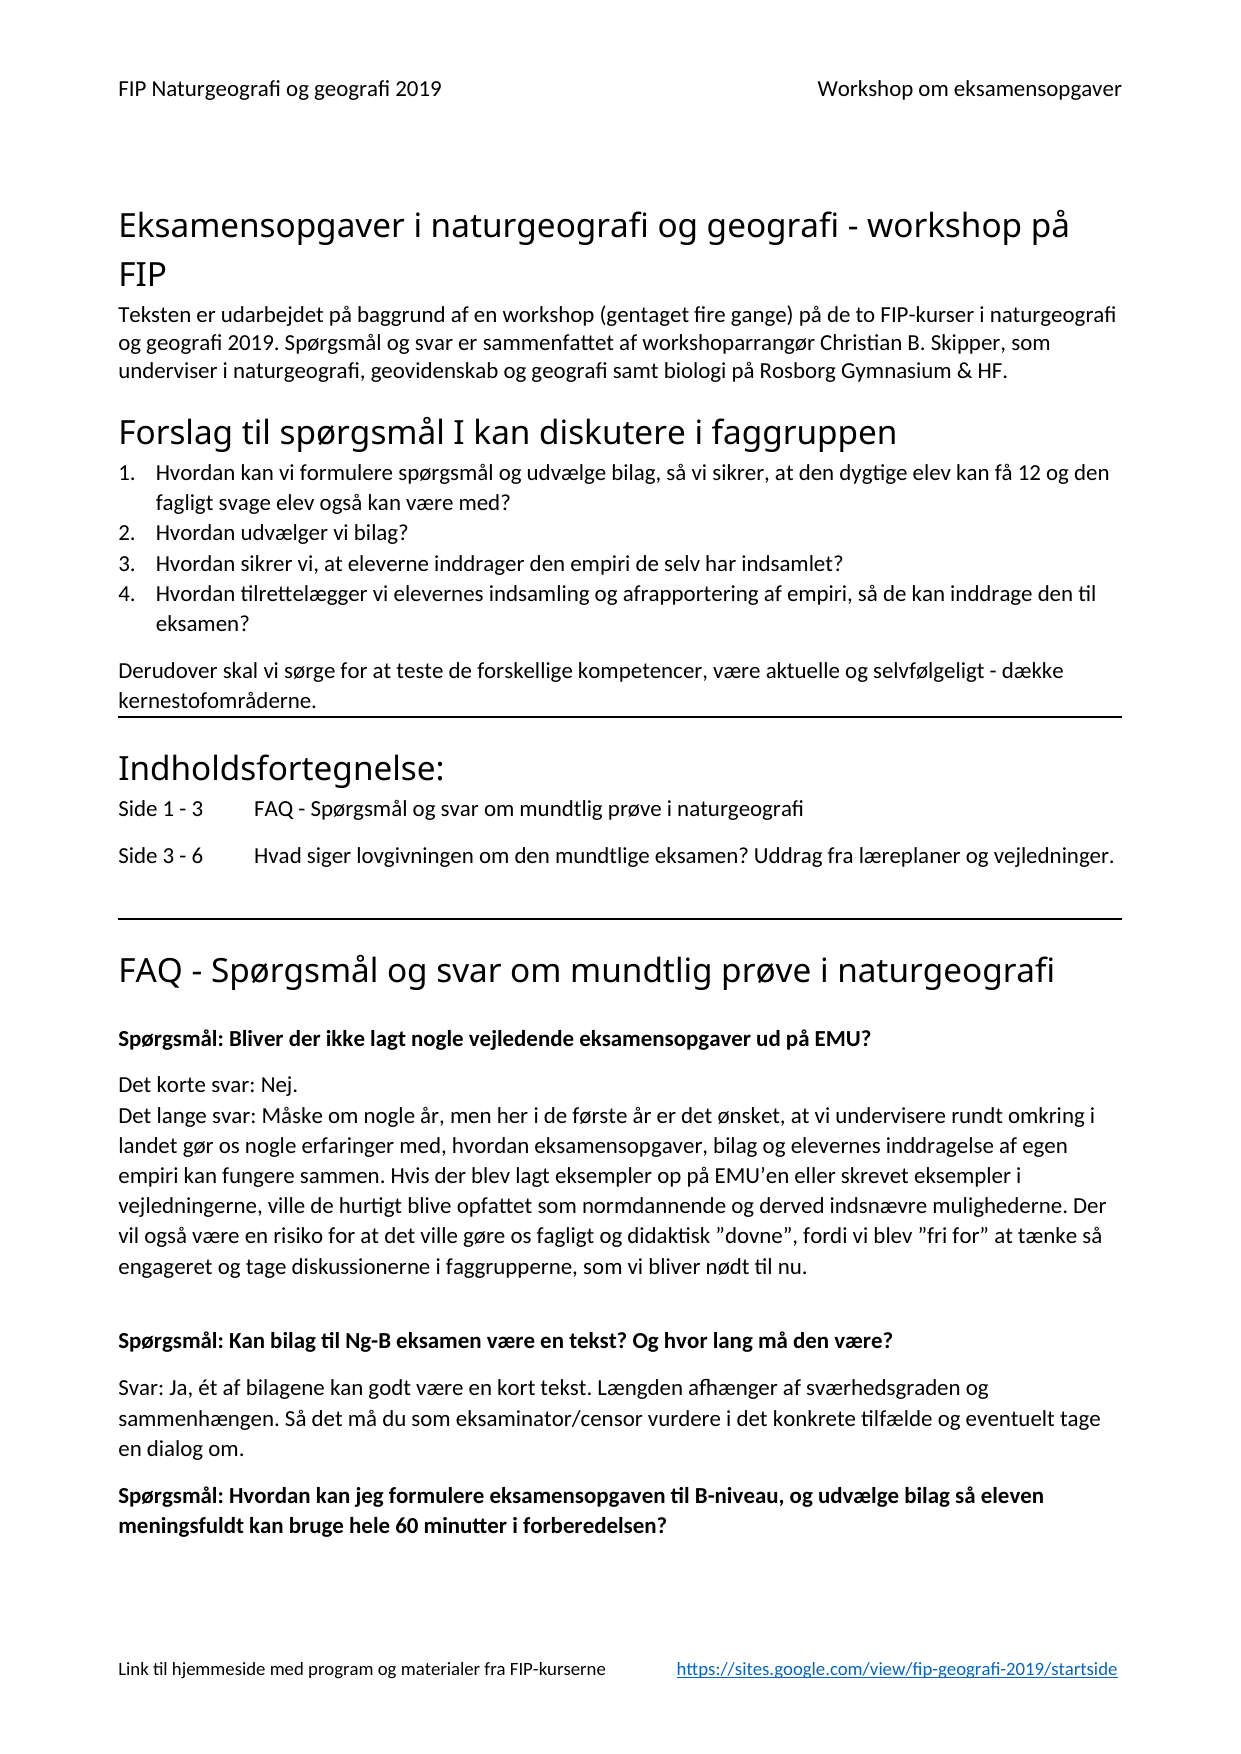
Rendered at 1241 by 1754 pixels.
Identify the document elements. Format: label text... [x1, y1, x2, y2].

subtitle FAQ - Spørgsmål og svar om mundtlig prøve i naturgeografi [118, 947, 1122, 992]
text Side 3 - 6 Hvad siger lovgivningen om den mundtlige eksamen? Uddrag fra læreplaner og vejledninger. [118, 841, 1122, 869]
text Spørgsmål: Bliver der ikke lagt nogle vejledende eksamensopgaver ud på EMU? [118, 1024, 1122, 1052]
text Det korte svar: Nej. Det lange svar: Måske om nogle år, men her i de første år er det ønsket, at vi undervisere rundt omkring i landet gør os nogle erfaringer med, hvordan eksamensopgaver, bilag og elevernes inddragelse af egen empiri kan fungere sammen. Hvis der blev lagt eksempler op på EMU’en eller skrevet eksempler i vejledningerne, ville de hurtigt blive opfattet som normdannende og derved indsnævre mulighederne. Der vil også være en risiko for at det ville gøre os fagligt og didaktisk ”dovne”, fordi vi blev ”fri for” at tænke så engageret og tage diskussionerne i faggrupperne, som vi bliver nødt til nu. [118, 1071, 1122, 1280]
list Hvordan sikrer vi, at eleverne inddrager den empiri de selv har indsamlet? [118, 549, 1122, 577]
text Derudover skal vi sørge for at teste de forskellige kompetencer, være aktuelle og selvfølgeligt - dække kernestofområderne. [118, 656, 1122, 716]
list Hvordan udvælger vi bilag? [118, 518, 1122, 547]
text Teksten er udarbejdet på baggrund af en workshop (gentaget fire gange) på de to FIP-kurser i naturgeografi og geografi 2019. Spørgsmål og svar er sammenfattet af workshoparrangør Christian B. Skipper, som underviser i naturgeografi, geovidenskab og geografi samt biologi på Rosborg Gymnasium & HF. [118, 300, 1122, 384]
list Hvordan kan vi formulere spørgsmål og udvælge bilag, så vi sikrer, at den dygtige elev kan få 12 og den fagligt svage elev også kan være med? [118, 458, 1122, 516]
subtitle Forslag til spørgsmål I kan diskutere i faggruppen [118, 409, 1122, 454]
list Hvordan tilrettelægger vi elevernes indsamling og afrapportering af empiri, så de kan inddrage den til eksamen? [118, 579, 1122, 637]
subtitle Indholdsfortegnelse: [118, 745, 1122, 791]
text Spørgsmål: Hvordan kan jeg formulere eksamensopgaven til B-niveau, og udvælge bilag så eleven meningsfuldt kan bruge hele 60 minutter i forberedelsen? [118, 1481, 1122, 1539]
subtitle Eksamensopgaver i naturgeografi og geografi - workshop på FIP [118, 202, 1122, 297]
text Svar: Ja, ét af bilagene kan godt være en kort tekst. Længden afhænger af sværhedsgraden og sammenhængen. Så det må du som eksaminator/censor vurdere i det konkrete tilfælde og eventuelt tage en dialog om. [118, 1373, 1122, 1462]
text Spørgsmål: Kan bilag til Ng-B eksamen være en tekst? Og hvor lang må den være? [118, 1327, 1122, 1355]
text Side 1 - 3 FAQ - Spørgsmål og svar om mundtlig prøve i naturgeografi [118, 794, 1122, 822]
